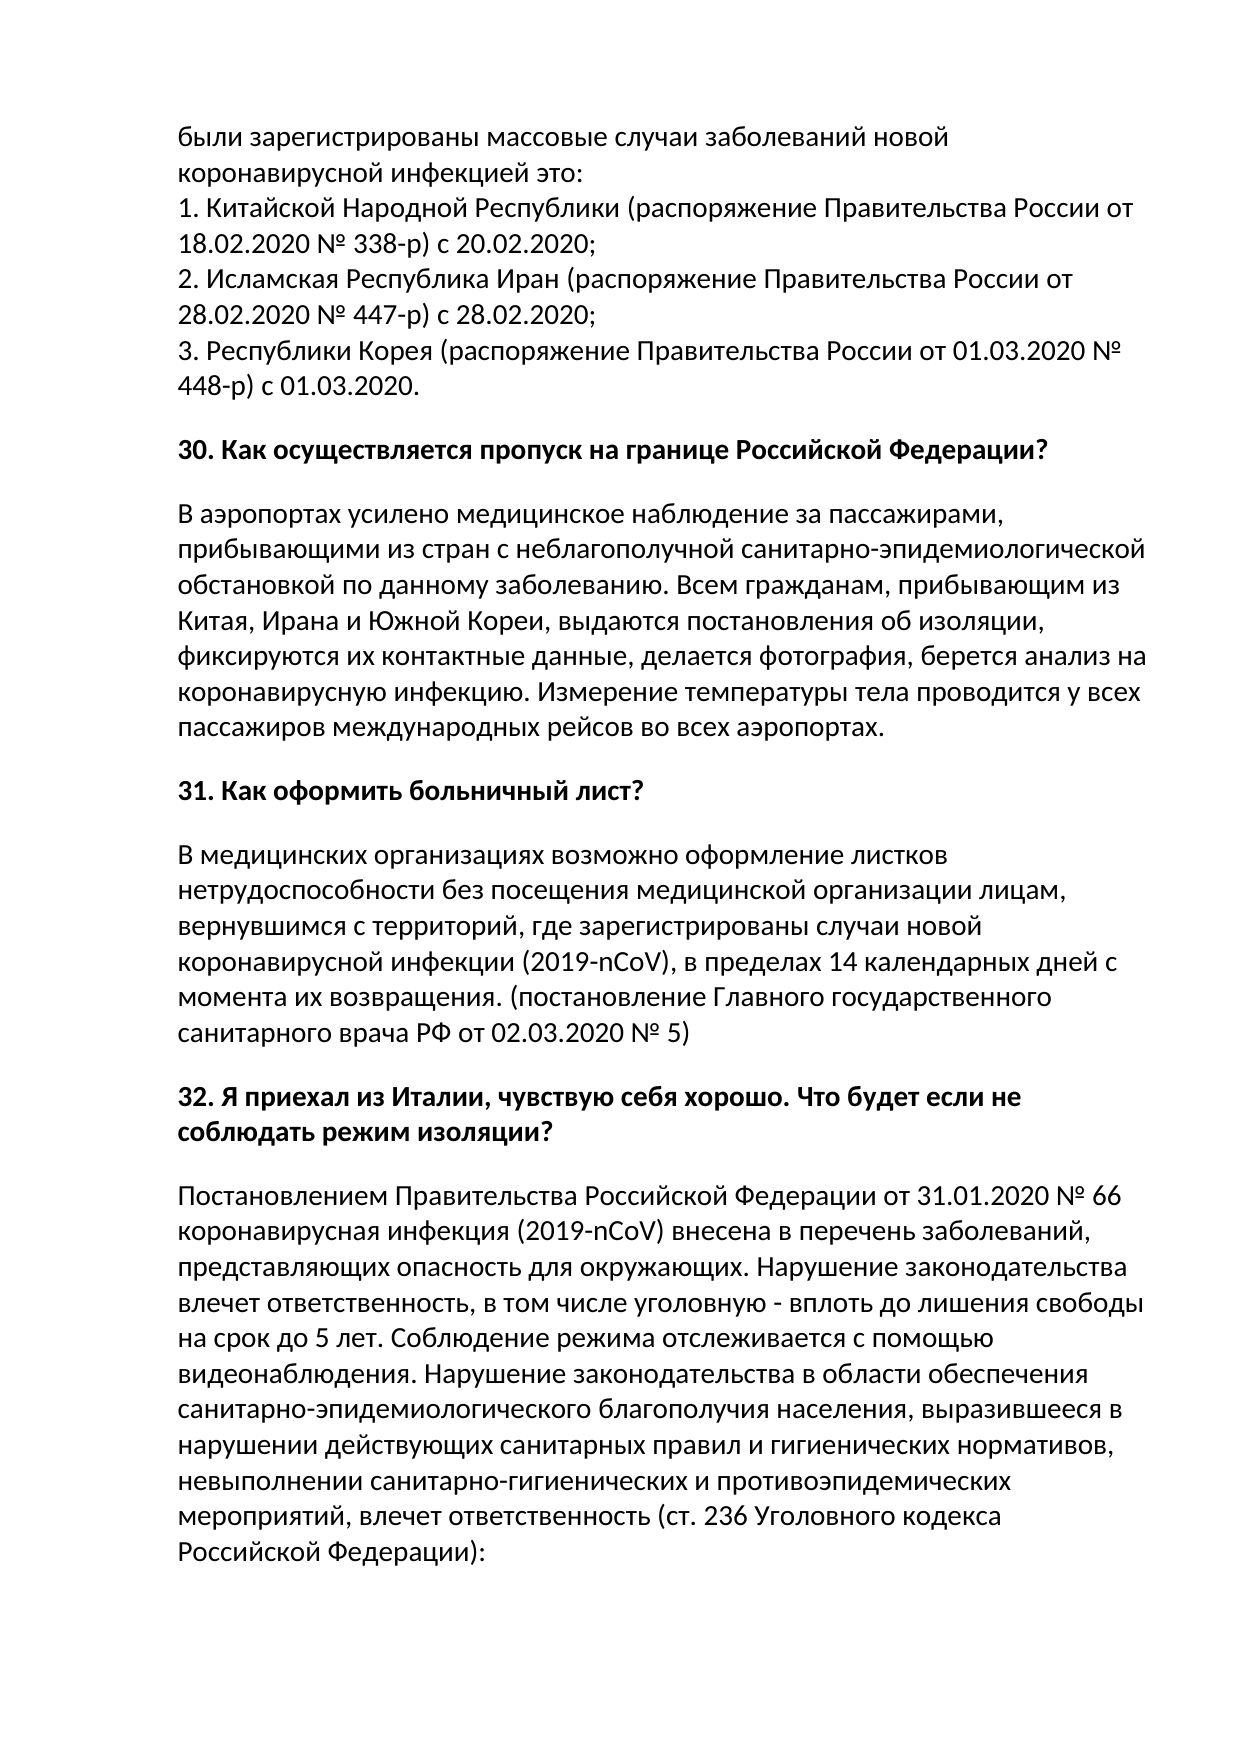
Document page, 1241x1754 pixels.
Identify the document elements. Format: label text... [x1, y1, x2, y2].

text 1. Китайской Народной Республики (распоряжение Правительства России от 18.02.2020 № 338-р) с 20.02.2020; [177, 189, 1152, 261]
text В медицинских организациях возможно оформление листков нетрудоспособности без посещения медицинской организации лицам, вернувшимся с территорий, где зарегистрированы случаи новой коронавирусной инфекции (2019-nCoV), в пределах 14 календарных дней с момента их возвращения. (постановление Главного государственного санитарного врача РФ от 02.03.2020 № 5) [177, 836, 1152, 1049]
text 3. Республики Корея (распоряжение Правительства России от 01.03.2020 № 448-р) с 01.03.2020. [177, 332, 1152, 403]
text Постановлением Правительства Российской Федерации от 31.01.2020 № 66 коронавирусная инфекция (2019-nCoV) внесена в перечень заболеваний, представляющих опасность для окружающих. Нарушение законодательства влечет ответственность, в том числе уголовную - вплоть до лишения свободы на срок до 5 лет. Соблюдение режима отслеживается с помощью видеонаблюдения. Нарушение законодательства в области обеспечения санитарно-эпидемиологического благополучия населения, выразившееся в нарушении действующих санитарных правил и гигиенических нормативов, невыполнении санитарно-гигиенических и противоэпидемических мероприятий, влечет ответственность (ст. 236 Уголовного кодекса Российской Федерации): [177, 1177, 1152, 1569]
text 2. Исламская Республика Иран (распоряжение Правительства России от 28.02.2020 № 447-р) с 28.02.2020; [177, 261, 1152, 332]
text 30. Как осуществляется пропуск на границе Российской Федерации? [177, 431, 1152, 495]
text В аэропортах усилено медицинское наблюдение за пассажирами, прибывающими из стран с неблагополучной санитарно-эпидемиологической обстановкой по данному заболеванию. Всем гражданам, прибывающим из Китая, Ирана и Южной Кореи, выдаются постановления об изоляции, фиксируются их контактные данные, делается фотография, берется анализ на коронавирусную инфекцию. Измерение температуры тела проводится у всех пассажиров международных рейсов во всех аэропортах. [177, 495, 1152, 744]
text 32. Я приехал из Италии, чувствую себя хорошо. Что будет если не соблюдать режим изоляции? [177, 1078, 1152, 1149]
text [177, 118, 1152, 189]
text 31. Как оформить больничный лист? [177, 772, 1152, 836]
